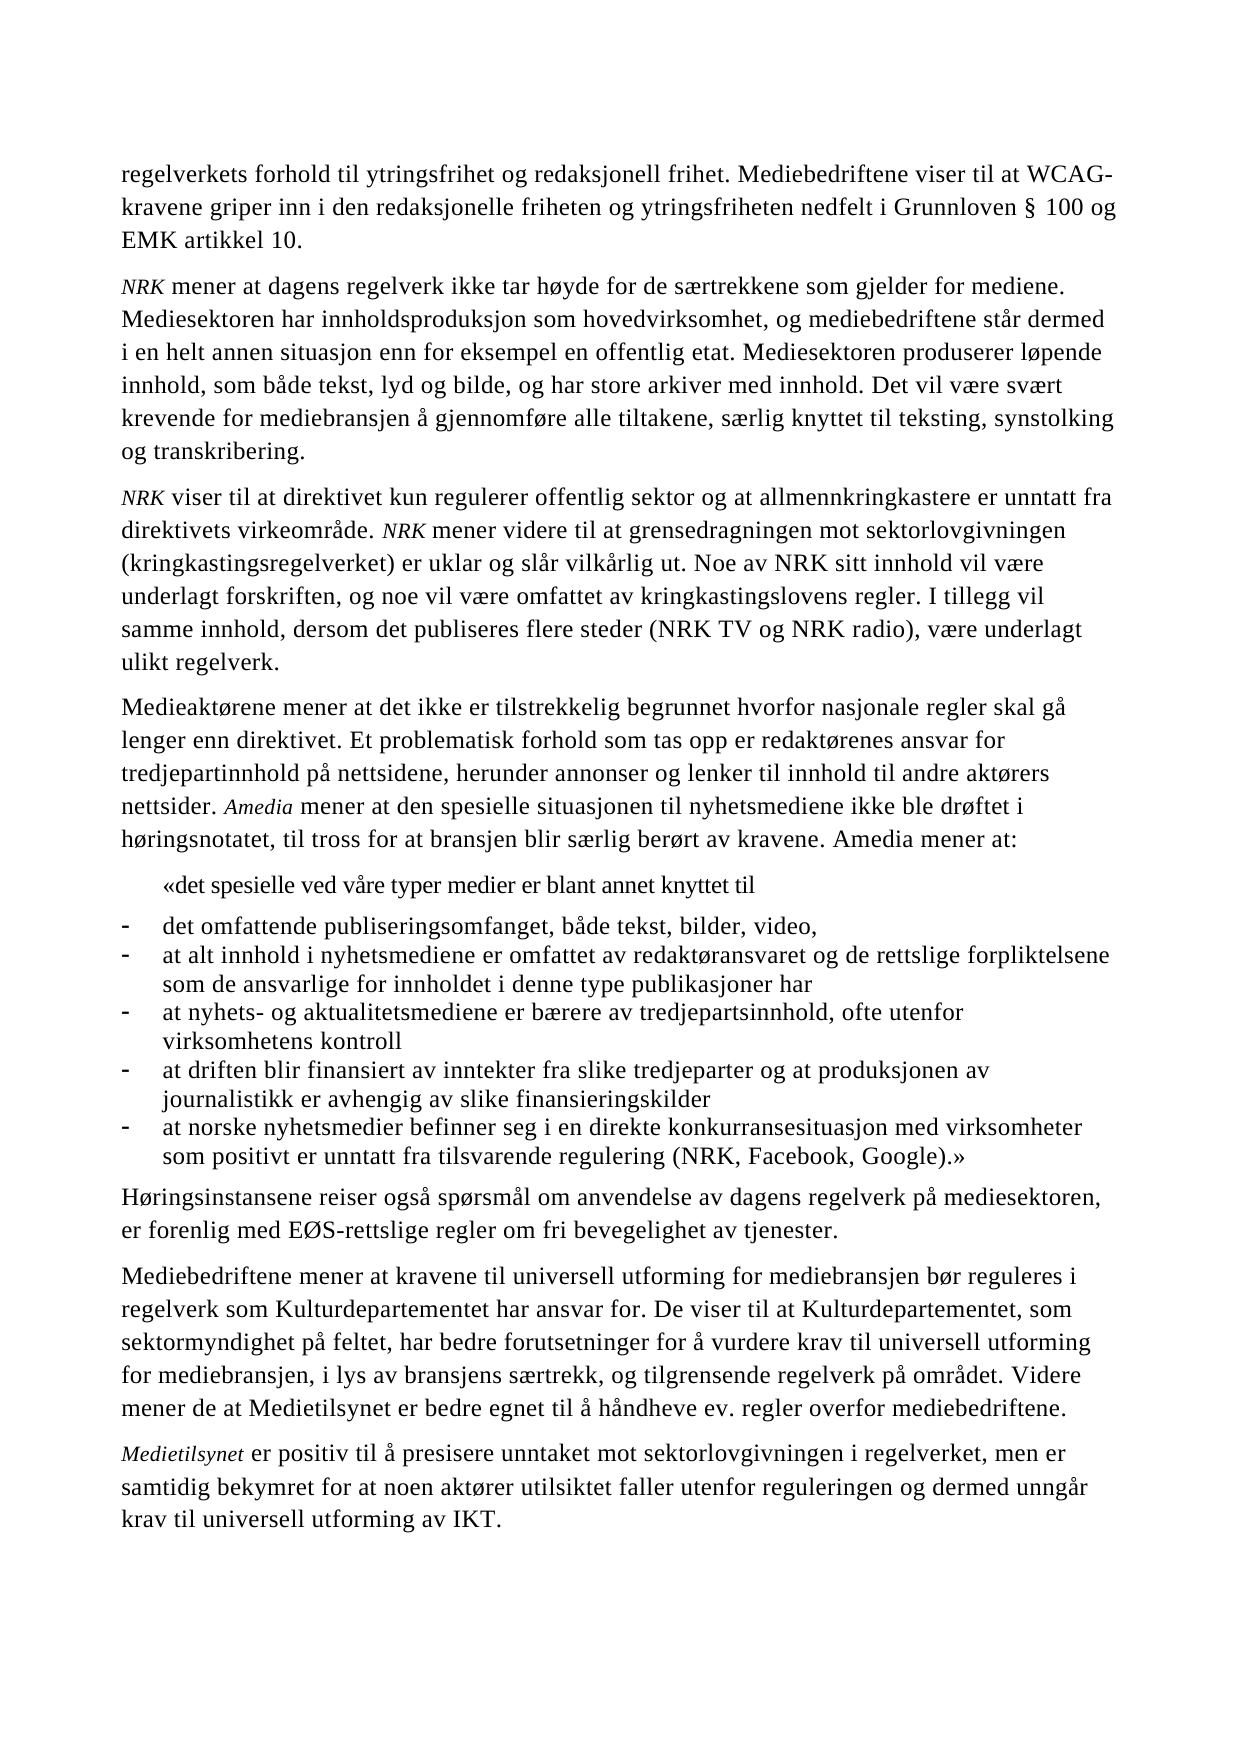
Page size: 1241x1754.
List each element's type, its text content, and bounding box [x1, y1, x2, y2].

text Medietilsynet er positiv til å presisere unntaket mot sektorlovgivningen i regelverket, men er samtidig bekymret for at noen aktører utilsiktet faller utenfor reguleringen og dermed unngår krav til universell utforming av IKT. [121, 1438, 1119, 1533]
text Mediebedriftene mener at kravene til universell utforming for mediebransjen bør reguleres i regelverk som Kulturdepartementet har ansvar for. De viser til at Kulturdepartementet, som sektormyndighet på feltet, har bedre forutsetninger for å vurdere krav til universell utforming for mediebransjen, i lys av bransjens særtrekk, og tilgrensende regelverk på området. Videre mener de at Medietilsynet er bedre egnet til å håndheve ev. regler overfor mediebedriftene. [121, 1261, 1119, 1422]
text NRK mener at dagens regelverk ikke tar høyde for de særtrekkene som gjelder for mediene. Mediesektoren har innholdsproduksjon som hovedvirksomhet, og mediebedriftene står dermed i en helt annen situasjon enn for eksempel en offentlig etat. Mediesektoren produserer løpende innhold, som både tekst, lyd og bilde, og har store arkiver med innhold. Det vil være svært krevende for mediebransjen å gjennomføre alle tiltakene, særlig knyttet til teksting, synstolking og transkribering. [121, 271, 1119, 465]
text NRK viser til at direktivet kun regulerer offentlig sektor og at allmennkringkastere er unntatt fra direktivets virkeområde. NRK mener videre til at grensedragningen mot sektorlovgivningen (kringkastingsregelverket) er uklar og slår vilkårlig ut. Noe av NRK sitt innhold vil være underlagt forskriften, og noe vil være omfattet av kringkastingslovens regler. I tillegg vil samme innhold, dersom det publiseres flere steder (NRK TV og NRK radio), være underlagt ulikt regelverk. [121, 482, 1119, 676]
text Høringsinstansene reiser også spørsmål om anvendelse av dagens regelverk på mediesektoren, er forenlig med EØS-rettslige regler om fri bevegelighet av tjenester. [121, 1182, 1119, 1244]
list at driften blir finansiert av inntekter fra slike tredjeparter og at produksjonen av journalistikk er avhengig av slike finansieringskilder [121, 1055, 1119, 1112]
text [121, 159, 1119, 254]
text Medieaktørene mener at det ikke er tilstrekkelig begrunnet hvorfor nasjonale regler skal gå lenger enn direktivet. Et problematisk forhold som tas opp er redaktørenes ansvar for tredjepartinnhold på nettsidene, herunder annonser og lenker til innhold til andre aktørers nettsider. Amedia mener at den spesielle situasjonen til nyhetsmediene ikke ble drøftet i høringsnotatet, til tross for at bransjen blir særlig berørt av kravene. Amedia mener at: [121, 692, 1119, 853]
list at nyhets- og aktualitetsmediene er bærere av tredjepartsinnhold, ofte utenfor virksomhetens kontroll [121, 997, 1119, 1055]
text «det spesielle ved våre typer medier er blant annet knyttet til [162, 870, 1119, 899]
list at alt innhold i nyhetsmediene er omfattet av redaktøransvaret og de rettslige forpliktelsene som de ansvarlige for innholdet i denne type publikasjoner har [121, 940, 1119, 997]
list at norske nyhetsmedier befinner seg i en direkte konkurransesituasjon med virksomheter som positivt er unntatt fra tilsvarende regulering (NRK, Facebook, Google).» [121, 1112, 1119, 1170]
list det omfattende publiseringsomfanget, både tekst, bilder, video, [121, 911, 1119, 940]
